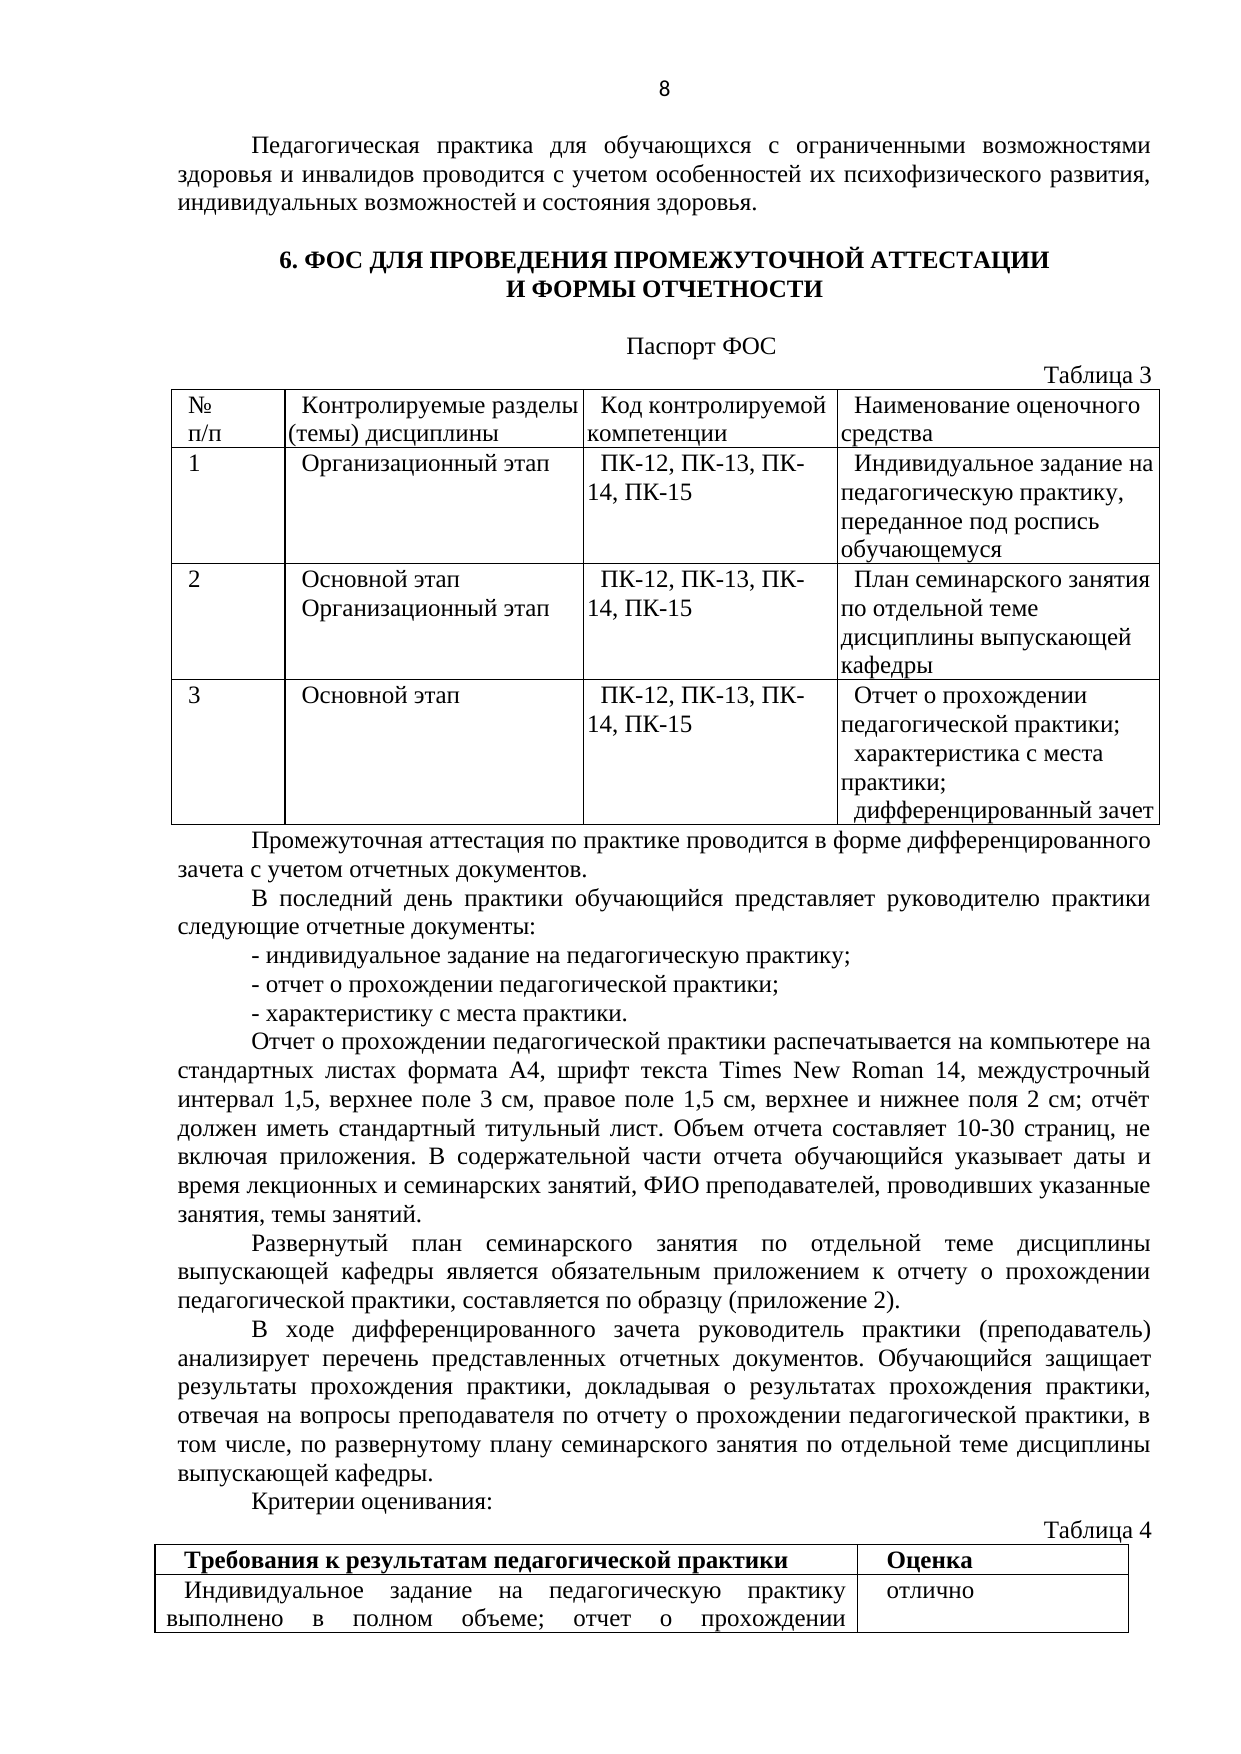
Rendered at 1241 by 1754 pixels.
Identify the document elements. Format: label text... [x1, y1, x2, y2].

table_cell отлично [858, 1575, 1128, 1632]
table_cell ПК-12, ПК-13, ПК-14, ПК-15 [584, 448, 837, 563]
text - отчет о прохождении педагогической практики; [177, 969, 1152, 998]
table_cell План семинарского занятия по отдельной теме дисциплины выпускающей кафедры [838, 564, 1159, 679]
table_cell 1 [172, 448, 284, 563]
table_header Контролируемые разделы (темы) дисциплины [286, 390, 583, 447]
table_cell Основной этап Организационный этап [286, 564, 583, 679]
table_header Оценка [858, 1545, 1128, 1574]
text В последний день практики обучающийся представляет руководителю практики следующие отчетные документы: [177, 883, 1152, 940]
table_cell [156, 1575, 857, 1632]
text Промежуточная аттестация по практике проводится в форме дифференцированного зачета с учетом отчетных документов. [177, 825, 1152, 883]
text Развернутый план семинарского занятия по отдельной теме дисциплины выпускающей кафедры является обязательным приложением к отчету о прохождении педагогической практики, составляется по образцу (приложение 2). [177, 1228, 1152, 1314]
text Критерии оценивания: [177, 1486, 1152, 1515]
table_cell ПК-12, ПК-13, ПК-14, ПК-15 [584, 564, 837, 679]
table_cell Индивидуальное задание на педагогическую практику, переданное под роспись обучающемуся [838, 448, 1159, 563]
table_header Код контролируемой компетенции [584, 390, 837, 447]
text - характеристику с места практики. [177, 998, 1152, 1026]
table_header Требования к результатам педагогической практики [156, 1545, 857, 1574]
table_cell ПК-12, ПК-13, ПК-14, ПК-15 [584, 680, 837, 824]
text И ФОРМЫ ОТЧЕТНОСТИ [177, 274, 1152, 302]
text Педагогическая практика для обучающихся с ограниченными возможностями здоровья и инвалидов проводится с учетом особенностей их психофизического развития, индивидуальных возможностей и состояния здоровья. [177, 130, 1152, 216]
text 6. ФОС ДЛЯ ПРОВЕДЕНИЯ ПРОМЕЖУТОЧНОЙ АТТЕСТАЦИИ [177, 245, 1152, 274]
table_cell 3 [172, 680, 284, 824]
text Паспорт ФОС [177, 331, 1152, 360]
table_header № п/п [172, 390, 284, 447]
table_cell Организационный этап [286, 448, 583, 563]
table_cell Отчет о прохождении педагогической практики; характеристика с места практики; дифференцированный зачет [838, 680, 1159, 824]
text Таблица 4 [177, 1515, 1152, 1544]
table_cell 2 [172, 564, 284, 679]
text - индивидуальное задание на педагогическую практику; [177, 940, 1152, 969]
text В ходе дифференцированного зачета руководитель практики (преподаватель) анализирует перечень представленных отчетных документов. Обучающийся защищает результаты прохождения практики, докладывая о результатах прохождения практики, отвечая на вопросы преподавателя по отчету о прохождении педагогической практики, в том числе, по развернутому плану семинарского занятия по отдельной теме дисциплины выпускающей кафедры. [177, 1314, 1152, 1486]
text Таблица 3 [177, 360, 1152, 389]
table_cell Основной этап [286, 680, 583, 824]
table_header Наименование оценочного средства [838, 390, 1159, 447]
text Отчет о прохождении педагогической практики распечатывается на компьютере на стандартных листах формата А4, шрифт текста Times New Roman 14, междустрочный интервал 1,5, верхнее поле 3 см, правое поле 1,5 см, верхнее и нижнее поля 2 см; отчёт должен иметь стандартный титульный лист. Объем отчета составляет 10-30 страниц, не включая приложения. В содержательной части отчета обучающийся указывает даты и время лекционных и семинарских занятий, ФИО преподавателей, проводивших указанные занятия, темы занятий. [177, 1026, 1152, 1228]
